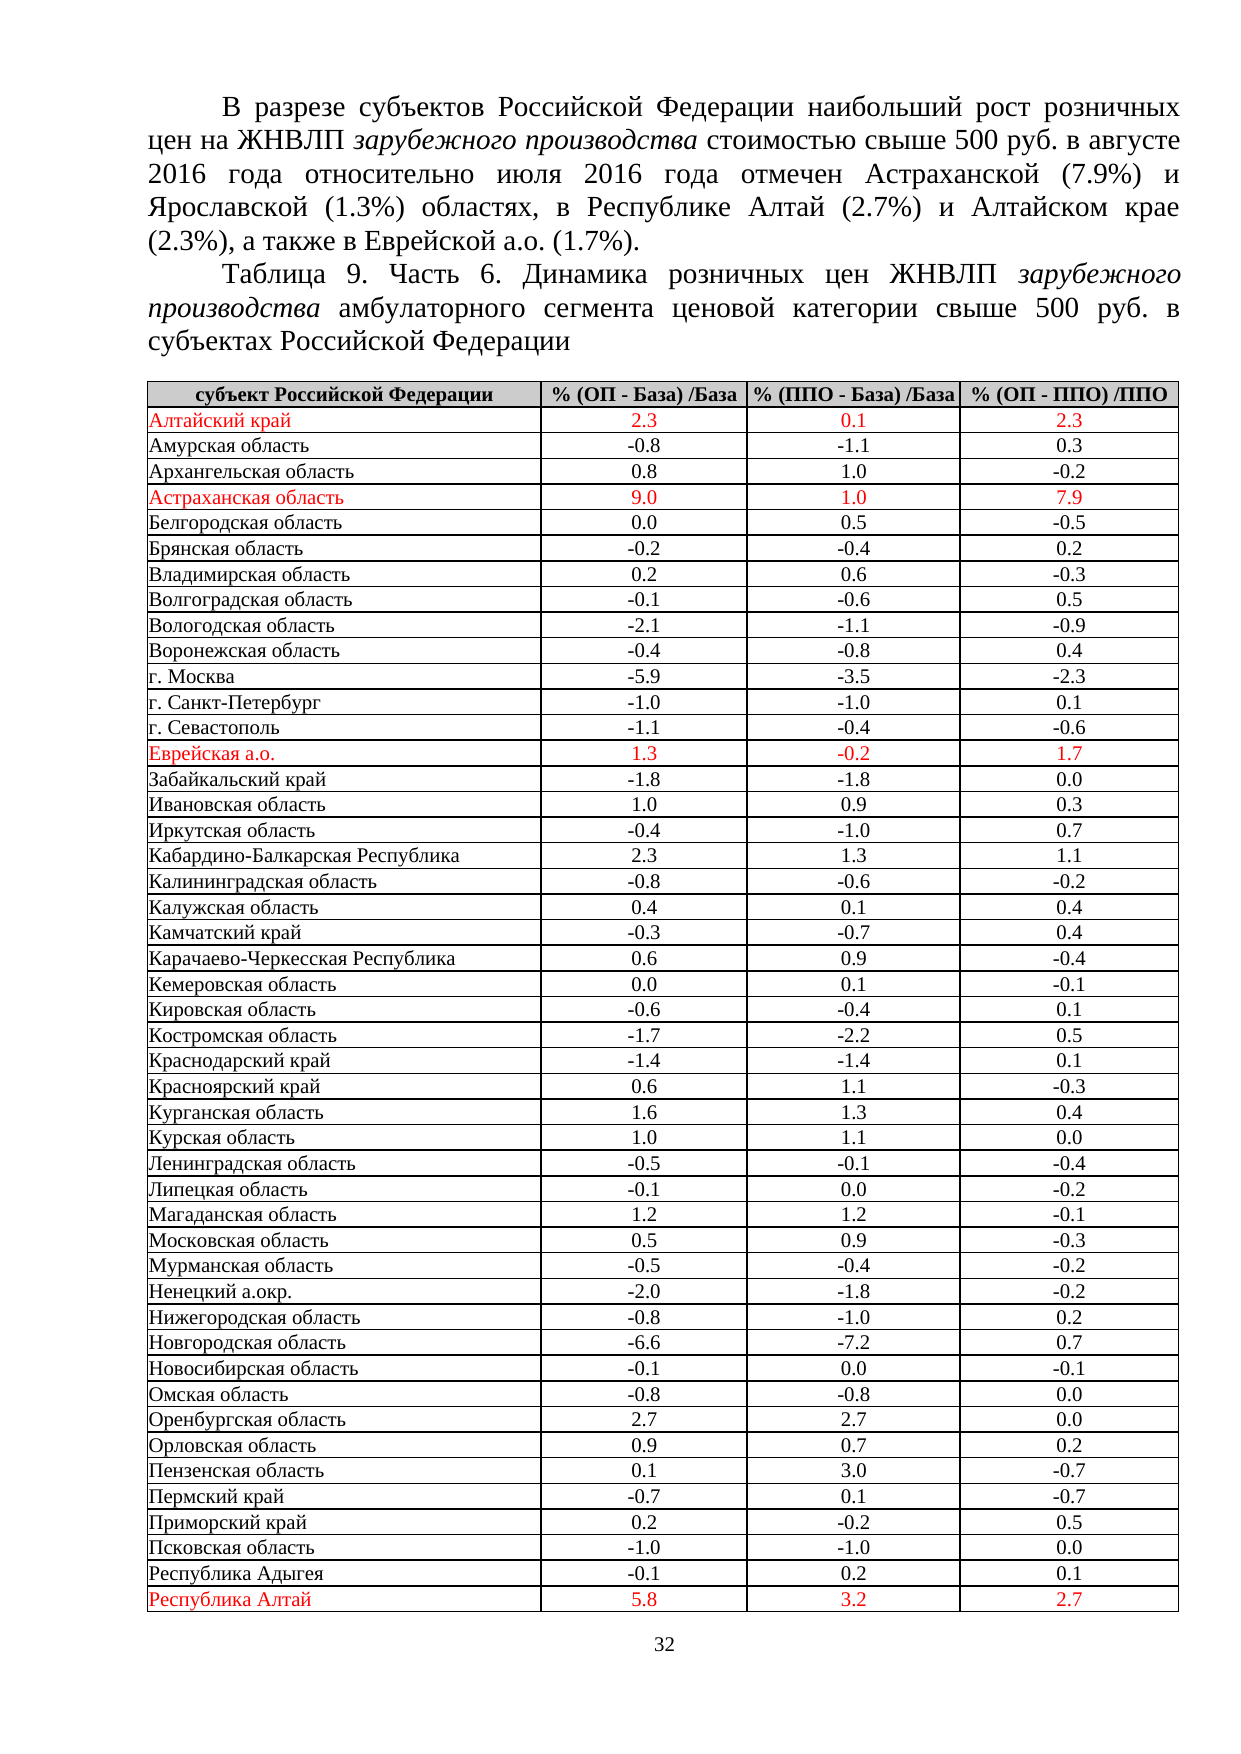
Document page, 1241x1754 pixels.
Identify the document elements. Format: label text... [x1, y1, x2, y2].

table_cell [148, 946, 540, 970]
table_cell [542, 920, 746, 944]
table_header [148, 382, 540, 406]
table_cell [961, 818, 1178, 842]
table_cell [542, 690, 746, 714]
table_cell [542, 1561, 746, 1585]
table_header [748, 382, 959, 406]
text Таблица 9. Часть 6. Динамика розничных цен ЖНВЛП зарубежного производства амбулаторного сегмента ценовой категории свыше 500 руб. в субъектах Российской Федерации [148, 256, 1181, 357]
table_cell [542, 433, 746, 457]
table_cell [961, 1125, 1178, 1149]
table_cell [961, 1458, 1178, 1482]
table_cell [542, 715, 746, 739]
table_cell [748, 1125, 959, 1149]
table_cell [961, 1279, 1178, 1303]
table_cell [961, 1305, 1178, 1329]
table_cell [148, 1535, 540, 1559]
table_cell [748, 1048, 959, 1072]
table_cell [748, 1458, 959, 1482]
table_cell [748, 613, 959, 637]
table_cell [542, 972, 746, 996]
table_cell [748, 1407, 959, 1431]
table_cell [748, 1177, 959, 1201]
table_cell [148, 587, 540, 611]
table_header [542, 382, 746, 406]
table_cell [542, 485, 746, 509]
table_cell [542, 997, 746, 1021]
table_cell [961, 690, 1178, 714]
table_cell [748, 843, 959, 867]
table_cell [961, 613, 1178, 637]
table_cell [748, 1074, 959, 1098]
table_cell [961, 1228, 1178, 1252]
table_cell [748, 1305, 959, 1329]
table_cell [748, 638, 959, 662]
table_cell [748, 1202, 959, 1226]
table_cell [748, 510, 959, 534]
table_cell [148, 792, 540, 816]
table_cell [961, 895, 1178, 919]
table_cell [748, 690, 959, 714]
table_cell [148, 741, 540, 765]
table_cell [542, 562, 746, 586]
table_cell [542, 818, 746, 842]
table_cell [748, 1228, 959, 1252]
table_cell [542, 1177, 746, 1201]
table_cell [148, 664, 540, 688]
text В разрезе субъектов Российской Федерации наибольший рост розничных цен на ЖНВЛП зарубежного производства стоимостью свыше 500 руб. в августе 2016 года относительно июля 2016 года отмечен Астраханской (7.9%) и Ярославской (1.3%) областях, в Республике Алтай (2.7%) и Алтайском крае (2.3%), а также в Еврейской а.о. (1.7%). [148, 89, 1181, 256]
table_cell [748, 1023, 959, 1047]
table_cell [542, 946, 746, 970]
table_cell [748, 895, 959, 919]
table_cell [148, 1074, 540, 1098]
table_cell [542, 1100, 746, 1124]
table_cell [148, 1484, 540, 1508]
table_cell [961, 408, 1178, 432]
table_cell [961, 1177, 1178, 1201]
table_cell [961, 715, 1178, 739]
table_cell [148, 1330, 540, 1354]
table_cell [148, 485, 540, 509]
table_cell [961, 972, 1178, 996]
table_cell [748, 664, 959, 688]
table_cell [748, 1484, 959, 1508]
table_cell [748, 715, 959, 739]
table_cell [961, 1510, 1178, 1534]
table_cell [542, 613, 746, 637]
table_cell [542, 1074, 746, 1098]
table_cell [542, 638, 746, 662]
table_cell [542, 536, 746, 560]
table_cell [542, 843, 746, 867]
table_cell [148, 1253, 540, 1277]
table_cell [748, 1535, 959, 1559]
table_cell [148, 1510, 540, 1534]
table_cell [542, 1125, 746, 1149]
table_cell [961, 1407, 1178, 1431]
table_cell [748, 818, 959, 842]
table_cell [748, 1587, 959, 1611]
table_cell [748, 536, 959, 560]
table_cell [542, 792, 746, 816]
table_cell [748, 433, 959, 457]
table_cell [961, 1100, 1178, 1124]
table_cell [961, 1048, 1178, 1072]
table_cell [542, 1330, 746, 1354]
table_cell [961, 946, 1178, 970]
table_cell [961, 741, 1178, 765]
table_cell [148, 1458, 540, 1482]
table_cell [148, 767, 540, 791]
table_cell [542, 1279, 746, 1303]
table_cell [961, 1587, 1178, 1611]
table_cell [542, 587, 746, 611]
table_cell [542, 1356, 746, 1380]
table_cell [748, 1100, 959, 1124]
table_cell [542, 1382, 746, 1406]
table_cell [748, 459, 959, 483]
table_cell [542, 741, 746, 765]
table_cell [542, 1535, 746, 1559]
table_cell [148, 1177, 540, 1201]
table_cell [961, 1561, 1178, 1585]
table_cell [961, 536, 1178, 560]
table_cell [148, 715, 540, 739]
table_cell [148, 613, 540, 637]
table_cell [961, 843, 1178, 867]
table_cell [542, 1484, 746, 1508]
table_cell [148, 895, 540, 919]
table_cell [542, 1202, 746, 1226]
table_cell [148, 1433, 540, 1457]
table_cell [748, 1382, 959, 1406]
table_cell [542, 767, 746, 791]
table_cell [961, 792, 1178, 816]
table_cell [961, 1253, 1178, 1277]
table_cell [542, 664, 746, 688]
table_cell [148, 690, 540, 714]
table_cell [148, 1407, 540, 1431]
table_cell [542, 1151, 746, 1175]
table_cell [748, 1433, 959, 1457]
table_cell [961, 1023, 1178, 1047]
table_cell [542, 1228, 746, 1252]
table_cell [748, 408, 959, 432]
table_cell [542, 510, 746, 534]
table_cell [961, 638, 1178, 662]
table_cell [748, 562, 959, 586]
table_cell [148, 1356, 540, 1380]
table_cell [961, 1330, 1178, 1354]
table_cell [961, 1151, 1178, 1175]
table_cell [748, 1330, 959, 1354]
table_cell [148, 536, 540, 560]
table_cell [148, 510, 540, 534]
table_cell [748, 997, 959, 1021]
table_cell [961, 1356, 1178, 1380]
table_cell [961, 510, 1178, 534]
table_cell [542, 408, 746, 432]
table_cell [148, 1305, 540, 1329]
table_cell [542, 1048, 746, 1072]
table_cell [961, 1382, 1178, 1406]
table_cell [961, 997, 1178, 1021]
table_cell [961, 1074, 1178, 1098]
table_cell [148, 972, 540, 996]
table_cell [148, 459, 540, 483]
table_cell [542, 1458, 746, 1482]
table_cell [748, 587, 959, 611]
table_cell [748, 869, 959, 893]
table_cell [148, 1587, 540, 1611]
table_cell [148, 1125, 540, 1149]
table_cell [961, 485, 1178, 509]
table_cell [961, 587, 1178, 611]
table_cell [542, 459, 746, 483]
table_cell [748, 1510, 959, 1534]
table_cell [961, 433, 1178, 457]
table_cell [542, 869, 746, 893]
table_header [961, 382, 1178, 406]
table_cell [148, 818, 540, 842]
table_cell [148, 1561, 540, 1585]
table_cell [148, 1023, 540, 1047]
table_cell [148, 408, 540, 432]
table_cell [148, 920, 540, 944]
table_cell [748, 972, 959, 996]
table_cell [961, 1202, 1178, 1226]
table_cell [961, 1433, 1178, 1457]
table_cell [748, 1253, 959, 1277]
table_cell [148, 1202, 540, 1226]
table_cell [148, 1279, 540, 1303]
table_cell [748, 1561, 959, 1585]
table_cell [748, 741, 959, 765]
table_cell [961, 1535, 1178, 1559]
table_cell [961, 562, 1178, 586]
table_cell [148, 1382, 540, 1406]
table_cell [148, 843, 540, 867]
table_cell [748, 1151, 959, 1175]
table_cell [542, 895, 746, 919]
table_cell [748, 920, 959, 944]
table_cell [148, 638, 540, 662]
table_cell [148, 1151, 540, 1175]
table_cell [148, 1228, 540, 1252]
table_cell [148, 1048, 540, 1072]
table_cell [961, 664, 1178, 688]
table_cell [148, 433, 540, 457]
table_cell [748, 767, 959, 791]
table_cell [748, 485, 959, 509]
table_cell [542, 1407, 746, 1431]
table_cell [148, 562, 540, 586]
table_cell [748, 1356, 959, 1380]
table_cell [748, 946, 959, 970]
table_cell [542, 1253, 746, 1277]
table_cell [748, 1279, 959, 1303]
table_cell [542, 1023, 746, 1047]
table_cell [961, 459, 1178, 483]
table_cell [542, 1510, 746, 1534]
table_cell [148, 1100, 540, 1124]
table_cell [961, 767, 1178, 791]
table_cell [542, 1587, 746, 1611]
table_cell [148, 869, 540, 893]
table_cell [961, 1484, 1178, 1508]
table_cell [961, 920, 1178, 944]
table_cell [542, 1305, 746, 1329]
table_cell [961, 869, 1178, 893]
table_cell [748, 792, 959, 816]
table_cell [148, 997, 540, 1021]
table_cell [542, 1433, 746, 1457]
